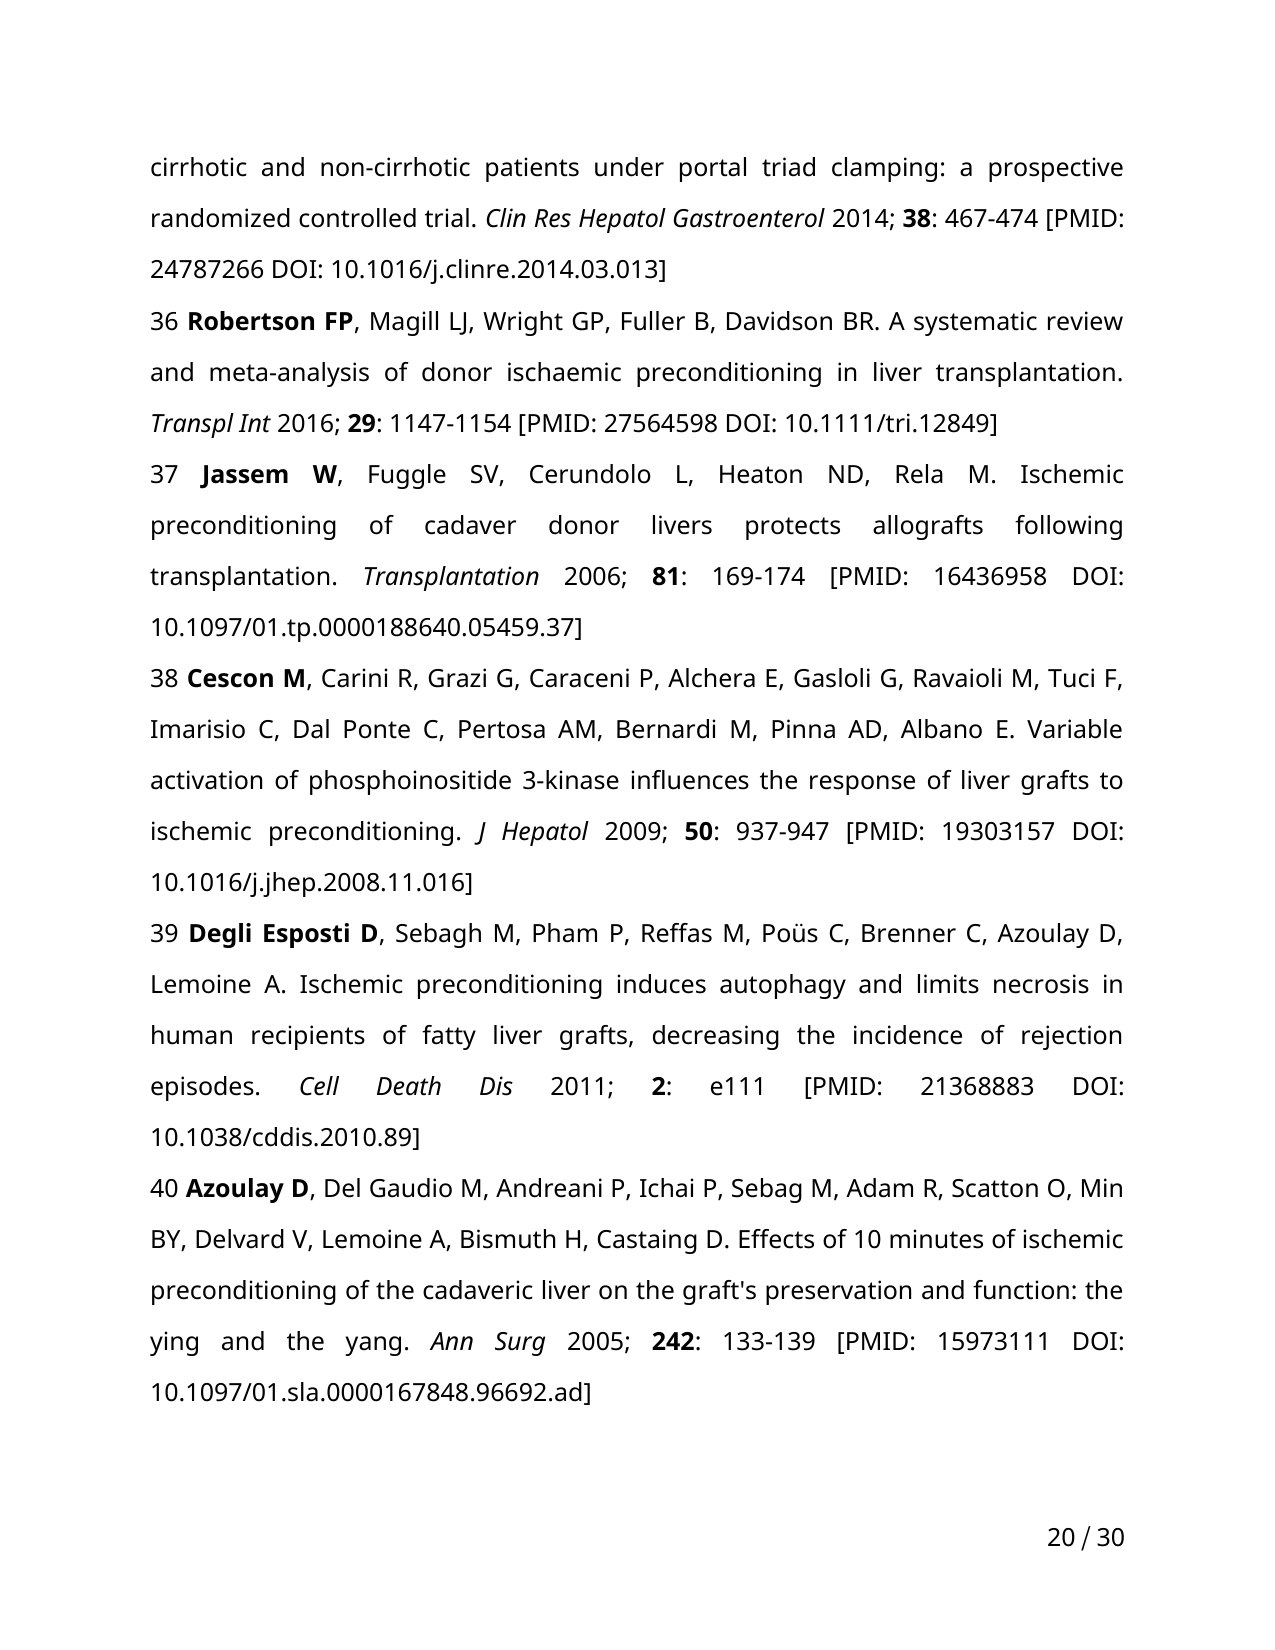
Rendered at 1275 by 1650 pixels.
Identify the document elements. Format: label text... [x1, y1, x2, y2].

text 40 Azoulay D, Del Gaudio M, Andreani P, Ichai P, Sebag M, Adam R, Scatton O, Min BY, Delvard V, Lemoine A, Bismuth H, Castaing D. Effects of 10 minutes of ischemic preconditioning of the cadaveric liver on the graft's preservation and function: the ying and the yang. Ann Surg 2005; 242: 133-139 [PMID: 15973111 DOI: 10.1097/01.sla.0000167848.96692.ad] [150, 1171, 1125, 1409]
text 38 Cescon M, Carini R, Grazi G, Caraceni P, Alchera E, Gasloli G, Ravaioli M, Tuci F, Imarisio C, Dal Ponte C, Pertosa AM, Bernardi M, Pinna AD, Albano E. Variable activation of phosphoinositide 3-kinase influences the response of liver grafts to ischemic preconditioning. J Hepatol 2009; 50: 937-947 [PMID: 19303157 DOI: 10.1016/j.jhep.2008.11.016] [150, 660, 1125, 899]
text 36 Robertson FP, Magill LJ, Wright GP, Fuller B, Davidson BR. A systematic review and meta-analysis of donor ischaemic preconditioning in liver transplantation. Transpl Int 2016; 29: 1147-1154 [PMID: 27564598 DOI: 10.1111/tri.12849] [150, 303, 1125, 439]
text 39 Degli Esposti D, Sebagh M, Pham P, Reffas M, Poüs C, Brenner C, Azoulay D, Lemoine A. Ischemic preconditioning induces autophagy and limits necrosis in human recipients of fatty liver grafts, decreasing the incidence of rejection episodes. Cell Death Dis 2011; 2: e111 [PMID: 21368883 DOI: 10.1038/cddis.2010.89] [150, 916, 1125, 1154]
text 37 Jassem W, Fuggle SV, Cerundolo L, Heaton ND, Rela M. Ischemic preconditioning of cadaver donor livers protects allografts following transplantation. Transplantation 2006; 81: 169-174 [PMID: 16436958 DOI: 10.1097/01.tp.0000188640.05459.37] [150, 456, 1125, 643]
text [150, 150, 1125, 286]
